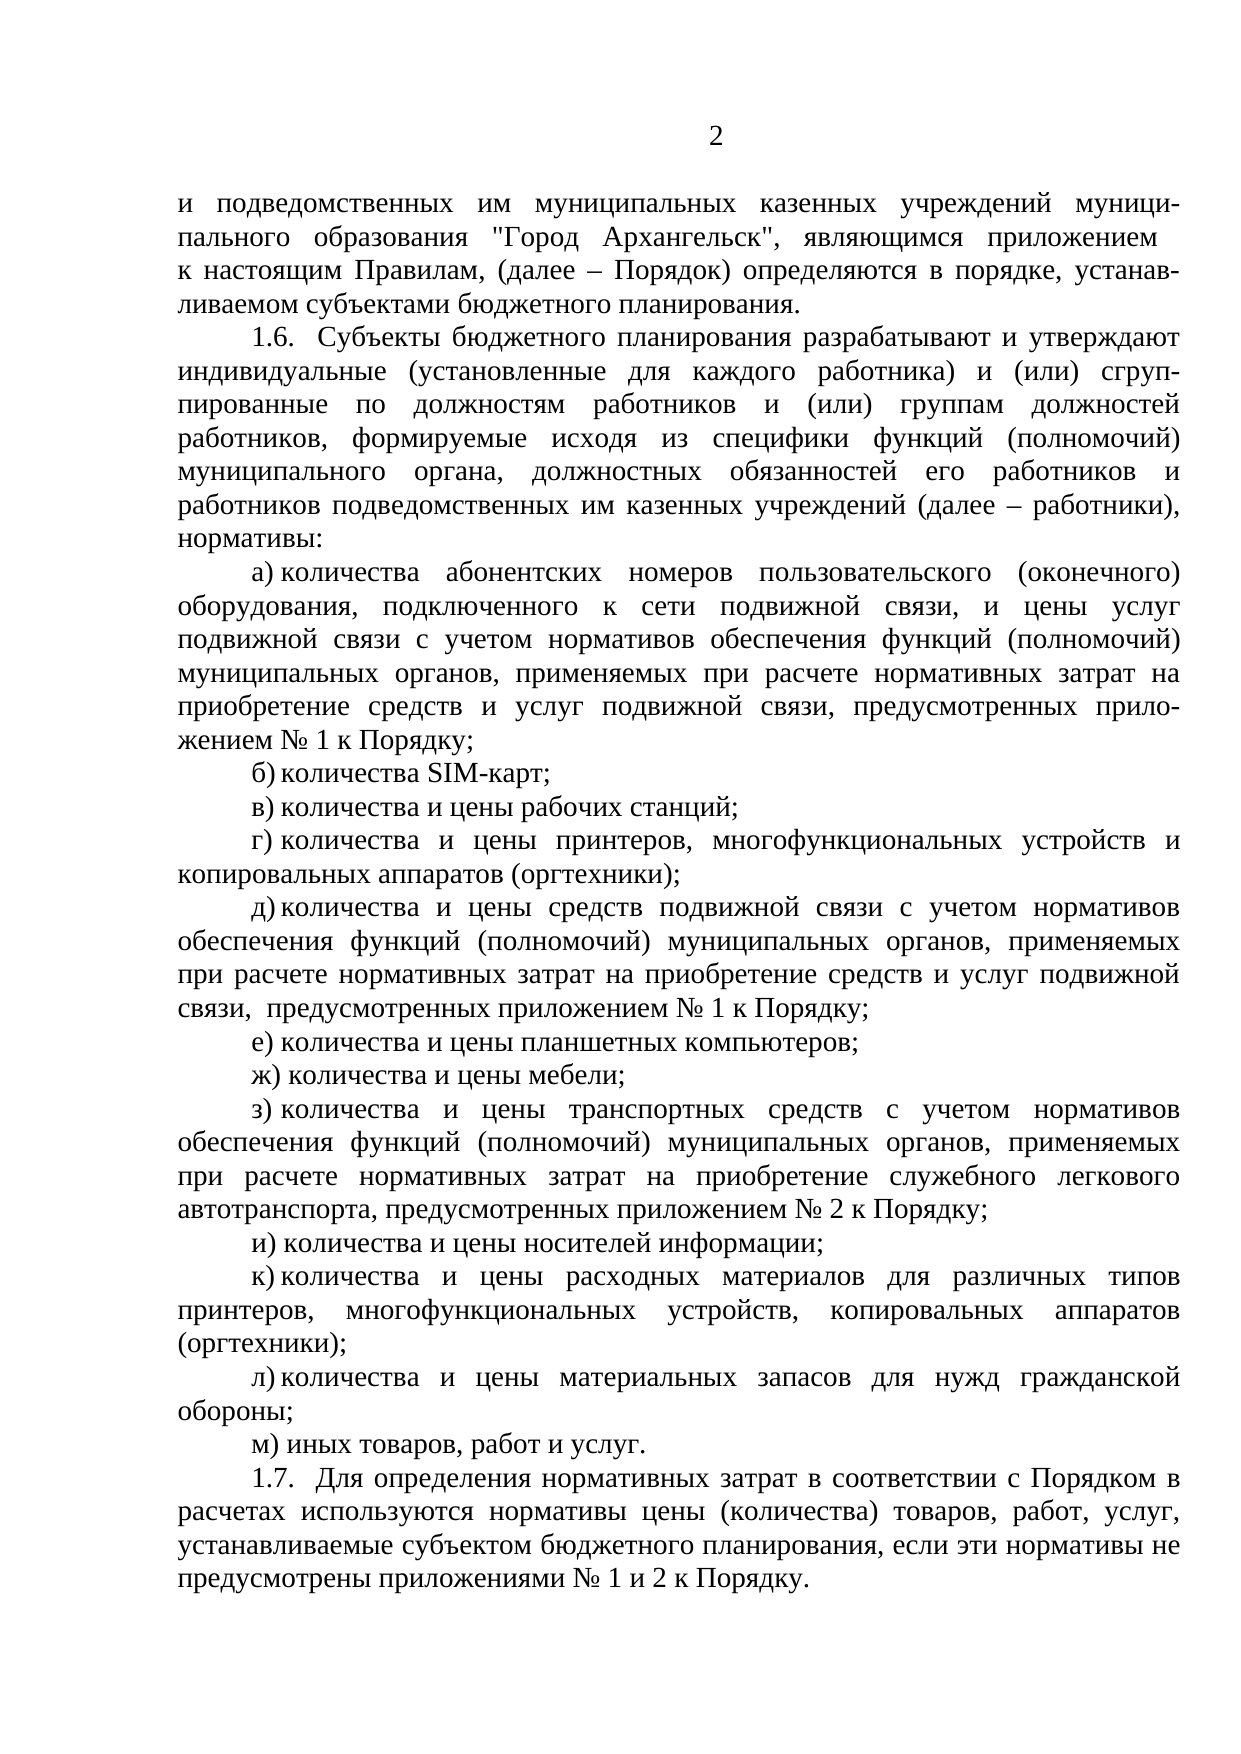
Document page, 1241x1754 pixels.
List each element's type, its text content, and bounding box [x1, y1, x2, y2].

text 1.7. Для определения нормативных затрат в соответствии с Порядком в расчетах используются нормативы цены (количества) товаров, работ, услуг, устанавливаемые субъектом бюджетного планирования, если эти нормативы не предусмотрены приложениями № 1 и 2 к Порядку. [177, 1460, 1181, 1594]
text з) количества и цены транспортных средств с учетом нормативов обеспечения функций (полномочий) муниципальных органов, применяемых при расчете нормативных затрат на приобретение служебного легкового автотранспорта, предусмотренных приложением № 2 к Порядку; [177, 1091, 1181, 1225]
text и) количества и цены носителей информации; [177, 1225, 1181, 1258]
text 1.6. Субъекты бюджетного планирования разрабатывают и утверждают индивидуальные (установленные для каждого работника) и (или) сгруп- пированные по должностям работников и (или) группам должностей работников, формируемые исходя из специфики функций (полномочий) муниципального органа, должностных обязанностей его работников и работников подведомственных им казенных учреждений (далее – работники), нормативы: [177, 319, 1181, 554]
text е) количества и цены планшетных компьютеров; [177, 1024, 1181, 1057]
text б) количества SIM-карт; [177, 755, 1181, 789]
text м) иных товаров, работ и услуг. [177, 1426, 1181, 1460]
text к) количества и цены расходных материалов для различных типов принтеров, многофункциональных устройств, копировальных аппаратов (оргтехники); [177, 1258, 1181, 1359]
text г) количества и цены принтеров, многофункциональных устройств и копировальных аппаратов (оргтехники); [177, 822, 1181, 889]
text в) количества и цены рабочих станций; [177, 789, 1181, 822]
text л) количества и цены материальных запасов для нужд гражданской обороны; [177, 1359, 1181, 1426]
text д) количества и цены средств подвижной связи с учетом нормативов обеспечения функций (полномочий) муниципальных органов, применяемых при расчете нормативных затрат на приобретение средств и услуг подвижной связи, предусмотренных приложением № 1 к Порядку; [177, 889, 1181, 1024]
text а) количества абонентских номеров пользовательского (оконечного) оборудования, подключенного к сети подвижной связи, и цены услуг подвижной связи с учетом нормативов обеспечения функций (полномочий) муниципальных органов, применяемых при расчете нормативных затрат на приобретение средств и услуг подвижной связи, предусмотренных прило- жением № 1 к Порядку; [177, 554, 1181, 755]
text ж) количества и цены мебели; [177, 1057, 1181, 1091]
text и подведомственных им муниципальных казенных учреждений муници- пального образования "Город Архангельск", являющимся приложением к настоящим Правилам, (далее – Порядок) определяются в порядке, устанав- ливаемом субъектами бюджетного планирования. [177, 185, 1181, 319]
text 2 [177, 118, 1181, 152]
